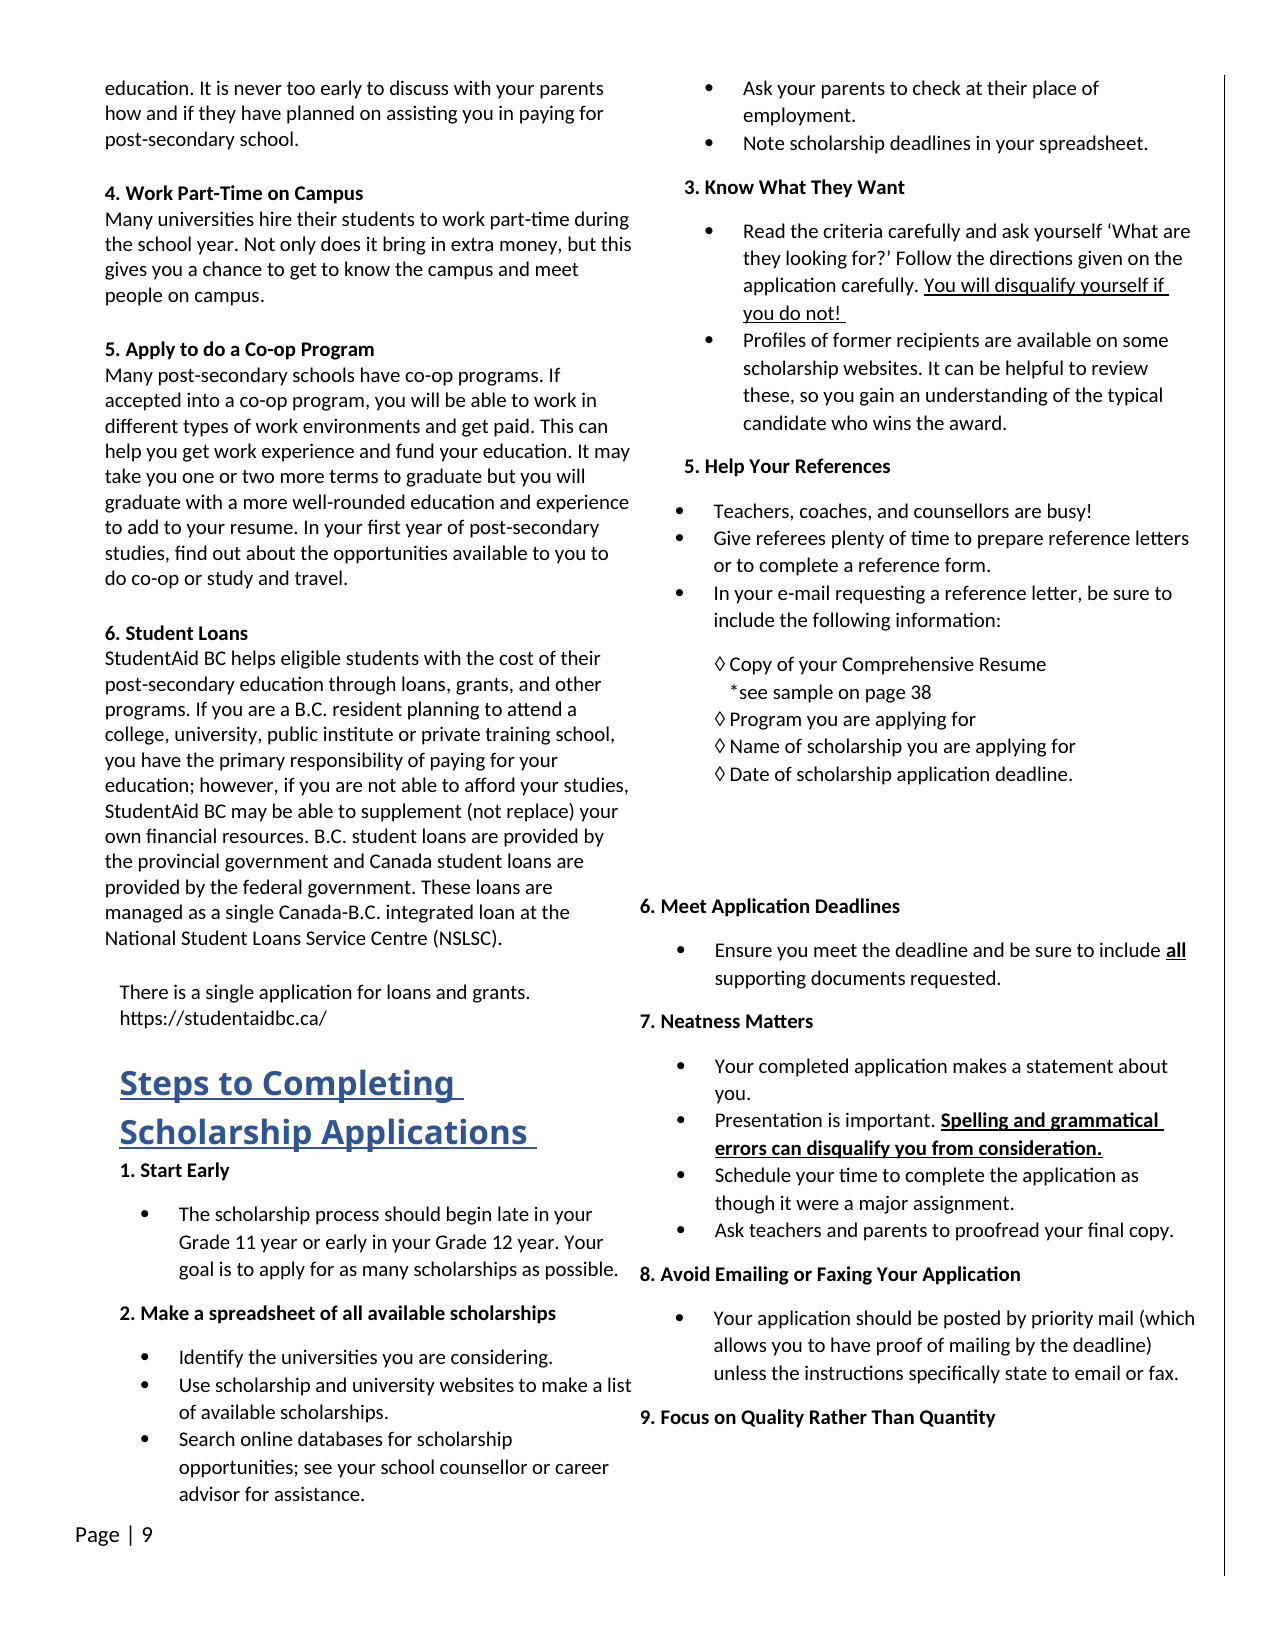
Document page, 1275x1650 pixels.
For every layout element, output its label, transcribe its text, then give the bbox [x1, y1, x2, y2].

list Ensure you meet the deadline and be sure to include all supporting documents requested. [677, 937, 1200, 990]
list The scholarship process should begin late in your Grade 11 year or early in your Grade 12 year. Your goal is to apply for as many scholarships as possible. [141, 1202, 636, 1282]
list Use scholarship and university websites to make a list of available scholarships. [141, 1372, 636, 1425]
text 1. Start Early [119, 1157, 636, 1183]
list Teachers, coaches, and counsellors are busy! [676, 498, 1200, 523]
list Presentation is important. Spelling and grammatical errors can disqualify you from consideration. [677, 1108, 1200, 1160]
list Search online databases for scholarship opportunities; see your school counsellor or career advisor for assistance. [141, 1427, 636, 1507]
text 5. Apply to do a Co-op Program Many post-secondary schools have co-op programs. If accepted into a co-op program, you will be able to work in different types of work environments and get paid. This can help you get work experience and fund your education. It may take you one or two more terms to graduate but you will graduate with a more well-rounded education and experience to add to your resume. In your first year of post-secondary studies, find out about the opportunities available to you to do co-op or study and travel. [104, 337, 636, 591]
list Your completed application makes a statement about you. [677, 1053, 1200, 1106]
list Identify the universities you are considering. [141, 1344, 636, 1370]
subtitle Steps to Completing Scholarship Applications [119, 1059, 636, 1154]
text Copy of your Comprehensive Resume *see sample on page 38 Program you are applying for Name of scholarship you are applying for Date of scholarship application deadline. [714, 651, 1200, 786]
list Ask your parents to check at their place of employment. [705, 75, 1200, 128]
list In your e-mail requesting a reference letter, be sure to include the following information: [676, 580, 1200, 633]
list Ask teachers and parents to proofread your final copy. [677, 1217, 1200, 1243]
text 4. Work Part-Time on Campus Many universities hire their students to work part-time during the school year. Not only does it bring in extra money, but this gives you a chance to get to know the campus and meet people on campus. [104, 180, 636, 307]
text There is a single application for loans and grants. https://studentaidbc.ca/ [119, 979, 636, 1030]
text 3. Know What They Want [684, 174, 1200, 199]
text 6. Meet Application Deadlines [639, 893, 1200, 919]
text 2. Make a spreadsheet of all available scholarships [119, 1300, 636, 1326]
list Schedule your time to complete the application as though it were a major assignment. [677, 1162, 1200, 1215]
text 5. Help Your References [684, 454, 1200, 479]
list Give referees plenty of time to prepare reference letters or to complete a reference form. [676, 525, 1200, 578]
list Note scholarship deadlines in your spreadsheet. [705, 130, 1200, 155]
list Profiles of former recipients are available on some scholarship websites. It can be helpful to review these, so you gain an understanding of the typical candidate who wins the award. [705, 327, 1200, 435]
text 7. Neatness Matters [639, 1009, 1200, 1034]
text 9. Focus on Quality Rather Than Quantity [639, 1404, 1200, 1429]
text 6. Student Loans StudentAid BC helps eligible students with the cost of their post-secondary education through loans, grants, and other programs. If you are a B.C. resident planning to attend a college, university, public institute or private training school, you have the primary responsibility of paying for your education; however, if you are not able to afford your studies, StudentAid BC may be able to supplement (not replace) your own financial resources. B.C. student loans are provided by the provincial government and Canada student loans are provided by the federal government. These loans are managed as a single Canada-B.C. integrated loan at the National Student Loans Service Centre (NSLSC). [104, 620, 636, 950]
list Your application should be posted by priority mail (which allows you to have proof of mailing by the deadline) unless the instructions specifically state to email or fax. [676, 1305, 1200, 1386]
list Read the criteria carefully and ask yourself ‘What are they looking for?’ Follow the directions given on the application carefully. You will disqualify yourself if you do not! [705, 218, 1200, 326]
text 8. Avoid Emailing or Faxing Your Application [639, 1261, 1200, 1287]
